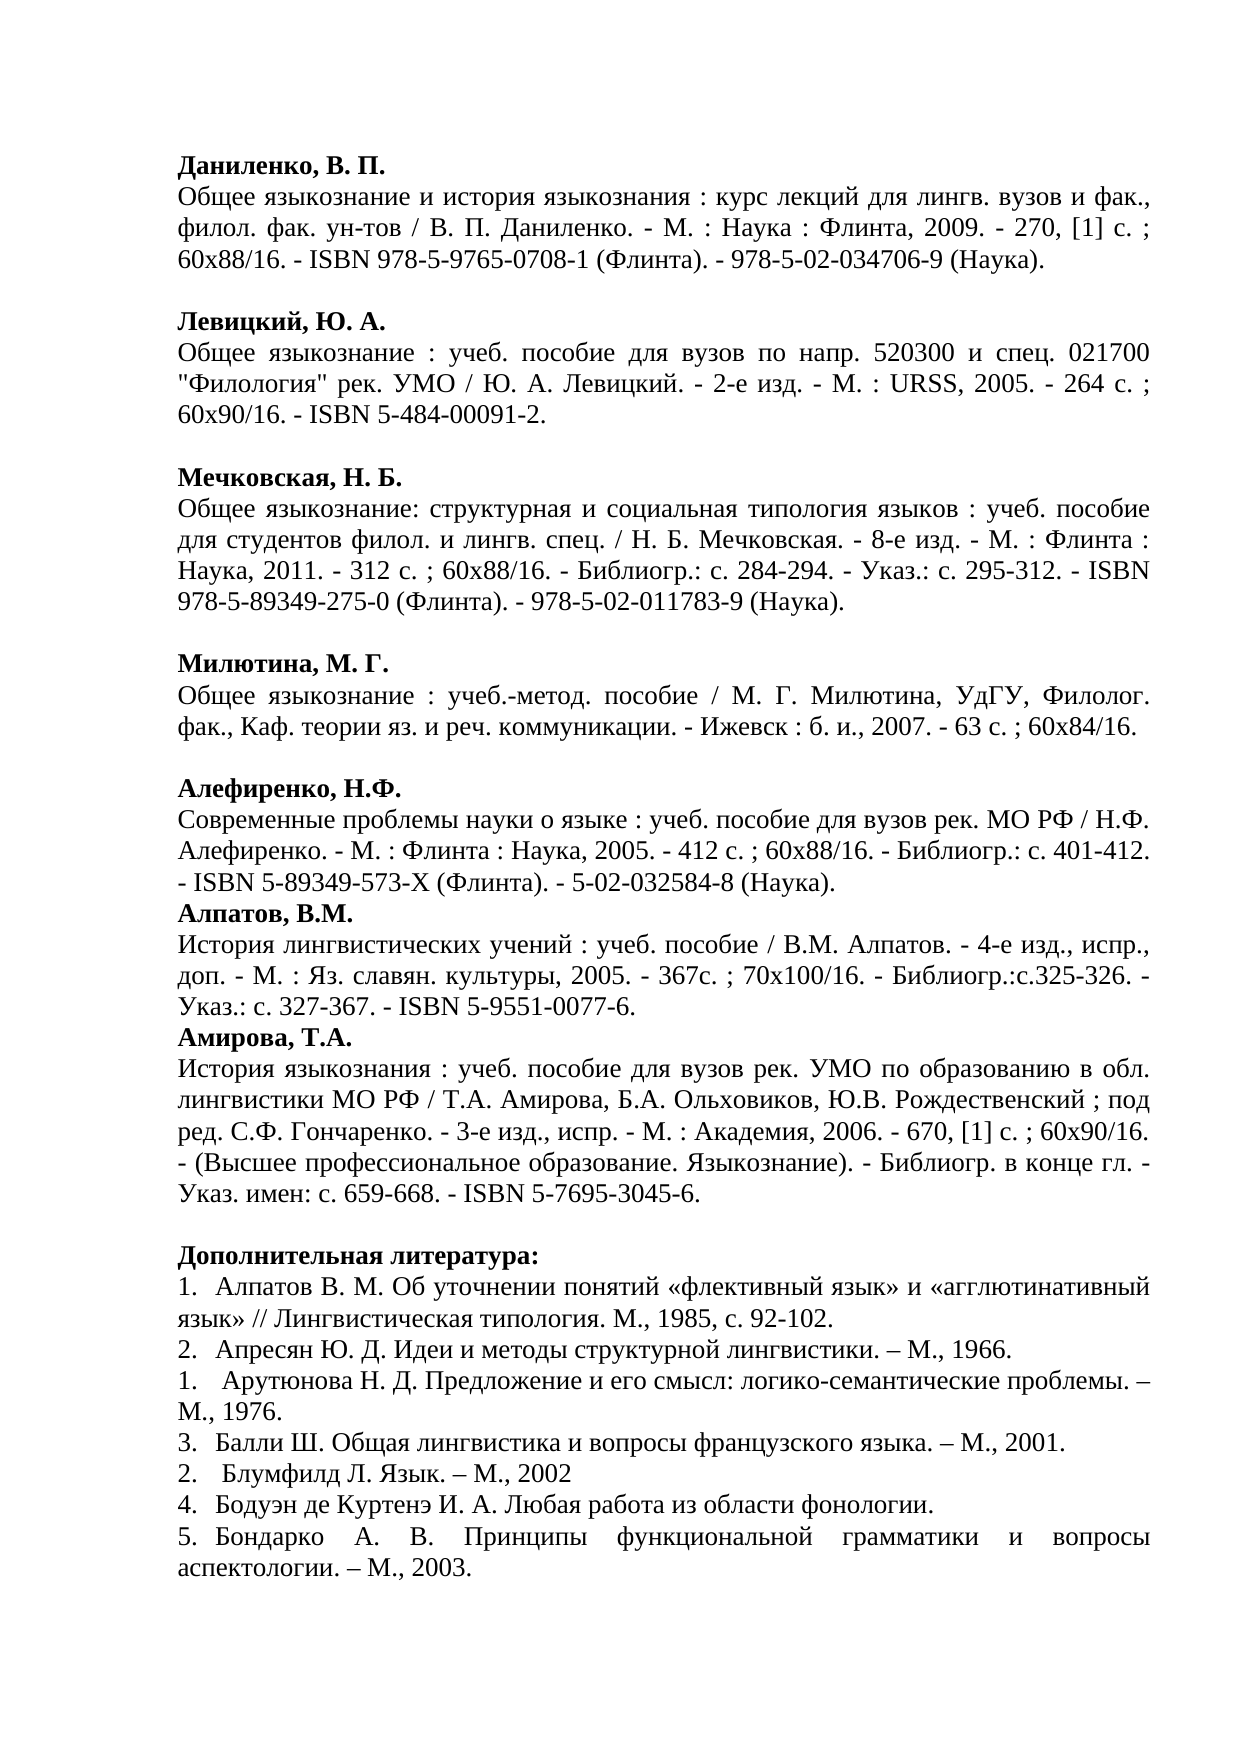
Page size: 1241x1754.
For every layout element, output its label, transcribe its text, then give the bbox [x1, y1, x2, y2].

table_cell Общее языкознание : учеб. пособие для вузов по напр. 520300 и спец. 021700 "Филология" рек. УМО / Ю. А. Левицкий. - 2-е изд. - М. : URSS, 2005. - 264 с. ; 60х90/16. - ISBN 5-484-00091-2. [177, 336, 1152, 461]
list Блумфилд Л. Язык. – М., 2002 [177, 1457, 1152, 1488]
table_header Алефиренко, Н.Ф. [177, 772, 1152, 803]
table_cell Современные проблемы науки о языке : учеб. пособие для вузов рек. МО РФ / Н.Ф. Алефиренко. - М. : Флинта : Наука, 2005. - 412 с. ; 60х88/16. - Библиогр.: с. 401-412. - ISBN 5-89349-573-X (Флинта). - 5-02-032584-8 (Наука). [177, 803, 1152, 897]
table_cell История языкознания : учеб. пособие для вузов рек. УМО по образованию в обл. лингвистики МО РФ / Т.А. Амирова, Б.А. Ольховиков, Ю.В. Рождественский ; под ред. С.Ф. Гончаренко. - 3-е изд., испр. - М. : Академия, 2006. - 670, [1] с. ; 60х90/16. - (Высшее профессиональное образование. Языкознание). - Библиогр. в конце гл. - Указ. имен: с. 659-668. - ISBN 5-7695-3045-6. [177, 1053, 1152, 1208]
table_cell Общее языкознание : учеб.-метод. пособие / М. Г. Милютина, УдГУ, Филолог. фак., Каф. теории яз. и реч. коммуникации. - Ижевск : б. и., 2007. - 63 с. ; 60х84/16. [177, 679, 1152, 741]
list Бодуэн де Куртенэ И. А. Любая работа из области фонологии. [177, 1488, 1152, 1520]
list Апресян Ю. Д. Идеи и методы структурной лингвистики. – М., 1966. [177, 1333, 1152, 1364]
table_cell Мечковская, Н. Б. [177, 461, 1152, 492]
list Балли Ш. Общая лингвистика и вопросы французского языка. – М., 2001. [177, 1426, 1152, 1457]
table_cell Общее языкознание: структурная и социальная типология языков : учеб. пособие для студентов филол. и лингв. спец. / Н. Б. Мечковская. - 8-е изд. - М. : Флинта : Наука, 2011. - 312 с. ; 60х88/16. - Библиогр.: с. 284-294. - Указ.: с. 295-312. - ISBN 978-5-89349-275-0 (Флинта). - 978-5-02-011783-9 (Наука). [177, 492, 1152, 648]
table_cell Амирова, Т.А. [177, 1021, 1152, 1052]
table_cell Милютина, М. Г. [177, 648, 1152, 679]
list Алпатов В. М. Об уточнении понятий «флективный язык» и «агглютинативный язык» // Лингвистическая типология. М., 1985, с. 92-102. [177, 1271, 1152, 1333]
table_cell Алпатов, В.М. [177, 897, 1152, 928]
table_cell История лингвистических учений : учеб. пособие / В.М. Алпатов. - 4-е изд., испр., доп. - М. : Яз. славян. культуры, 2005. - 367с. ; 70х100/16. - Библиогр.:с.325-326. - Указ.: с. 327-367. - ISBN 5-9551-0077-6. [177, 928, 1152, 1021]
table_cell Общее языкознание и история языкознания : курс лекций для лингв. вузов и фак., филол. фак. ун-тов / В. П. Даниленко. - М. : Наука : Флинта, 2009. - 270, [1] с. ; 60х88/16. - ISBN 978-5-9765-0708-1 (Флинта). - 978-5-02-034706-9 (Наука). [177, 180, 1152, 305]
table_header Даниленко, В. П. [177, 149, 1152, 180]
list Арутюнова Н. Д. Предложение и его смысл: логико-семантические проблемы. – М., 1976. [177, 1364, 1152, 1426]
table_cell Левицкий, Ю. А. [177, 305, 1152, 336]
text Дополнительная литература: [177, 1239, 1152, 1271]
list Бондарко А. В. Принципы функциональной грамматики и вопросы аспектологии. – М., 2003. [177, 1520, 1152, 1582]
